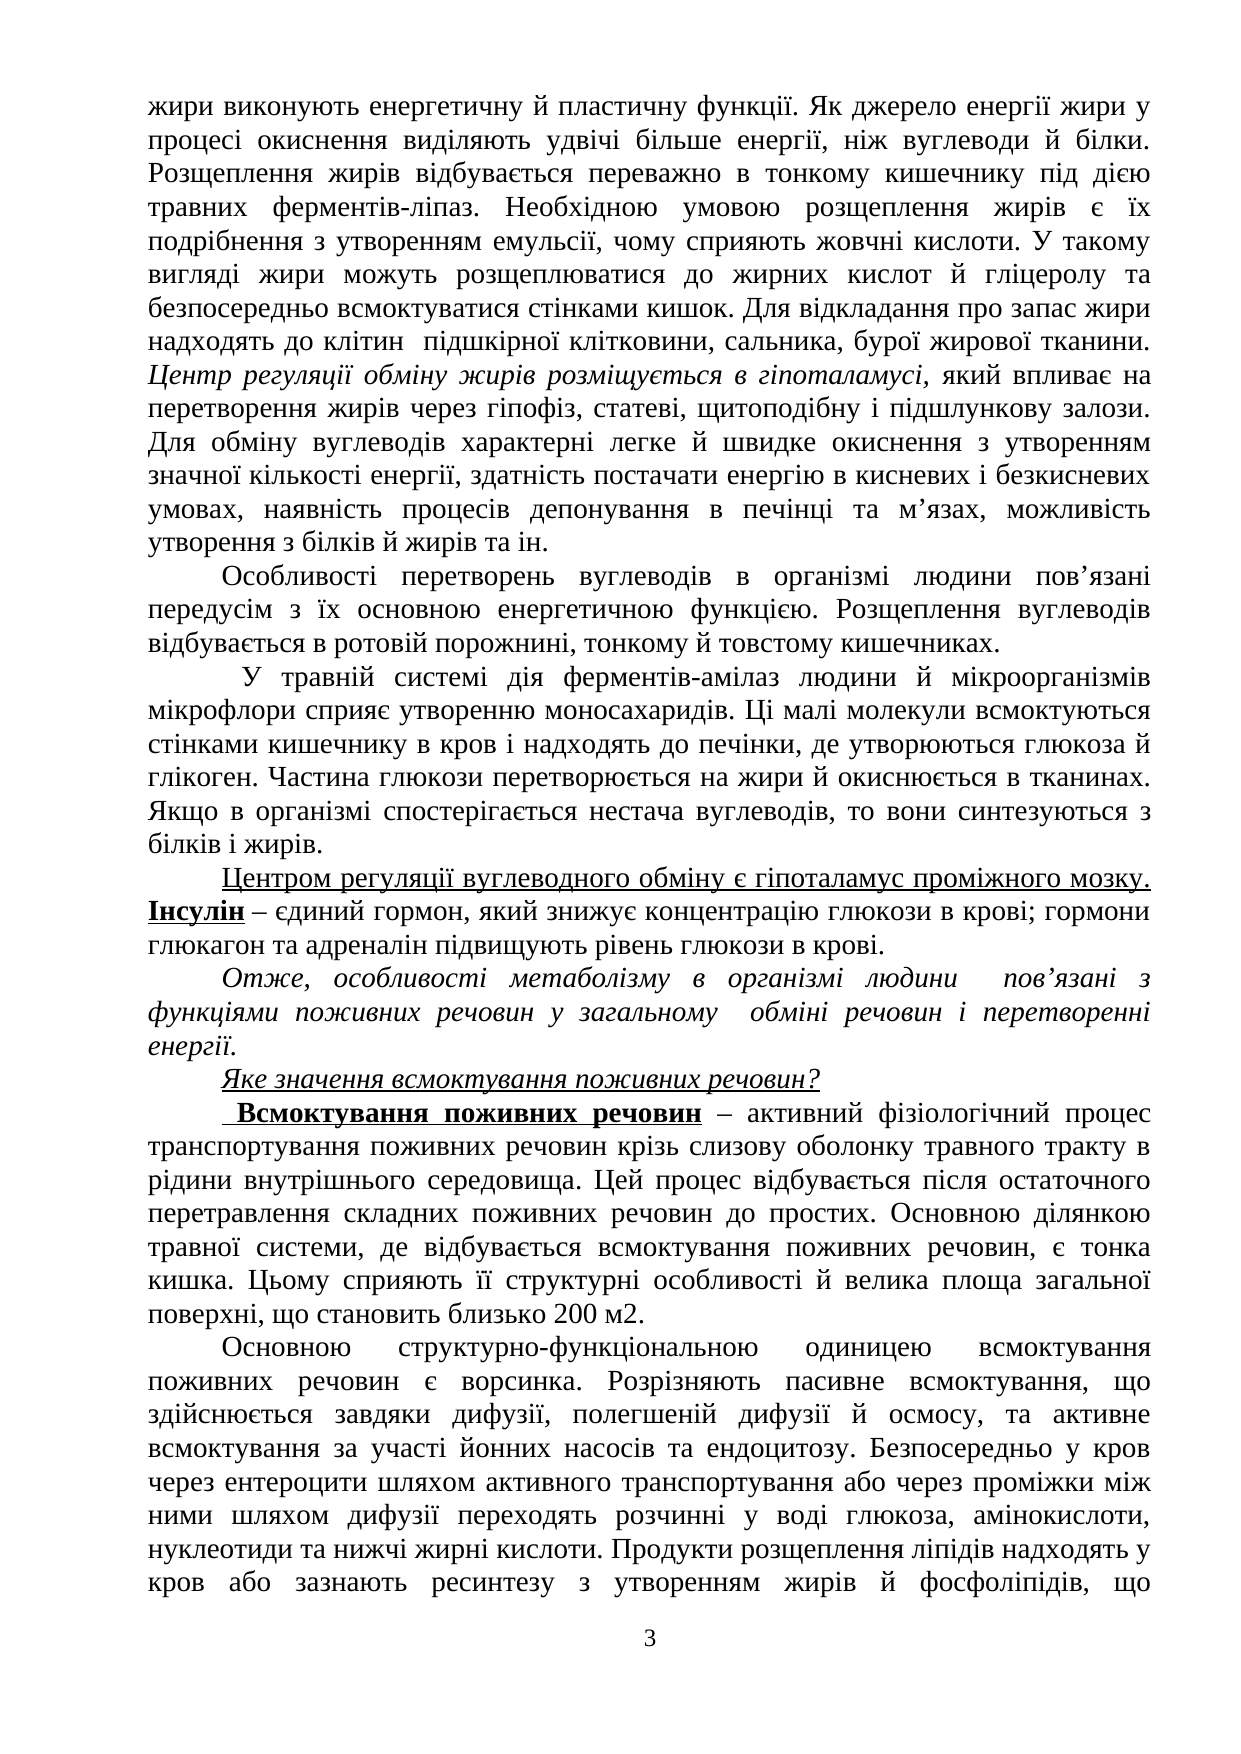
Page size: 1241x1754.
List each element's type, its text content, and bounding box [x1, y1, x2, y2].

text Отже, особливості метаболізму в організмі людини пов’язані з функціями поживних речовин у загальному обміні речовин і перетворенні енергії. [148, 961, 1152, 1061]
text Центром регуляції вуглеводного обміну є гіпоталамус проміжного мозку. Інсулін – єдиний гормон, який знижує концентрацію глюкози в крові; гормони глюкагон та адреналін підвищують рівень глюкози в крові. [148, 860, 1152, 961]
text Всмоктування поживних речовин – активний фізіологічний процес транспортування поживних речовин крізь слизову оболонку травного тракту в рідини внутрішнього середовища. Цей процес відбувається після остаточного перетравлення складних поживних речовин до простих. Основною ділянкою травної системи, де відбувається всмоктування поживних речовин, є тонка кишка. Цьому сприяють її структурні особливості й велика площа загальної поверхні, що становить близько 200 м2. [148, 1095, 1152, 1329]
text У травній системі дія ферментів-амілаз людини й мікроорганізмів мікрофлори сприяє утворенню моносахаридів. Ці малі молекули всмоктуються стінками кишечнику в кров і надходять до печінки, де утворюються глюкоза й глікоген. Частина глюкози перетворюється на жири й окиснюється в тканинах. Якщо в організмі спостерігається нестача вуглеводів, то вони синтезуються з білків і жирів. [148, 659, 1152, 860]
text Особливості перетворень вуглеводів в організмі людини пов’язані передусім з їх основною енергетичною функцією. Розщеплення вуглеводів відбувається в ротовій порожнині, тонкому й товстому кишечниках. [148, 558, 1152, 659]
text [148, 88, 1152, 558]
text Яке значення всмоктування поживних речовин? [148, 1061, 1152, 1095]
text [148, 1329, 1152, 1598]
